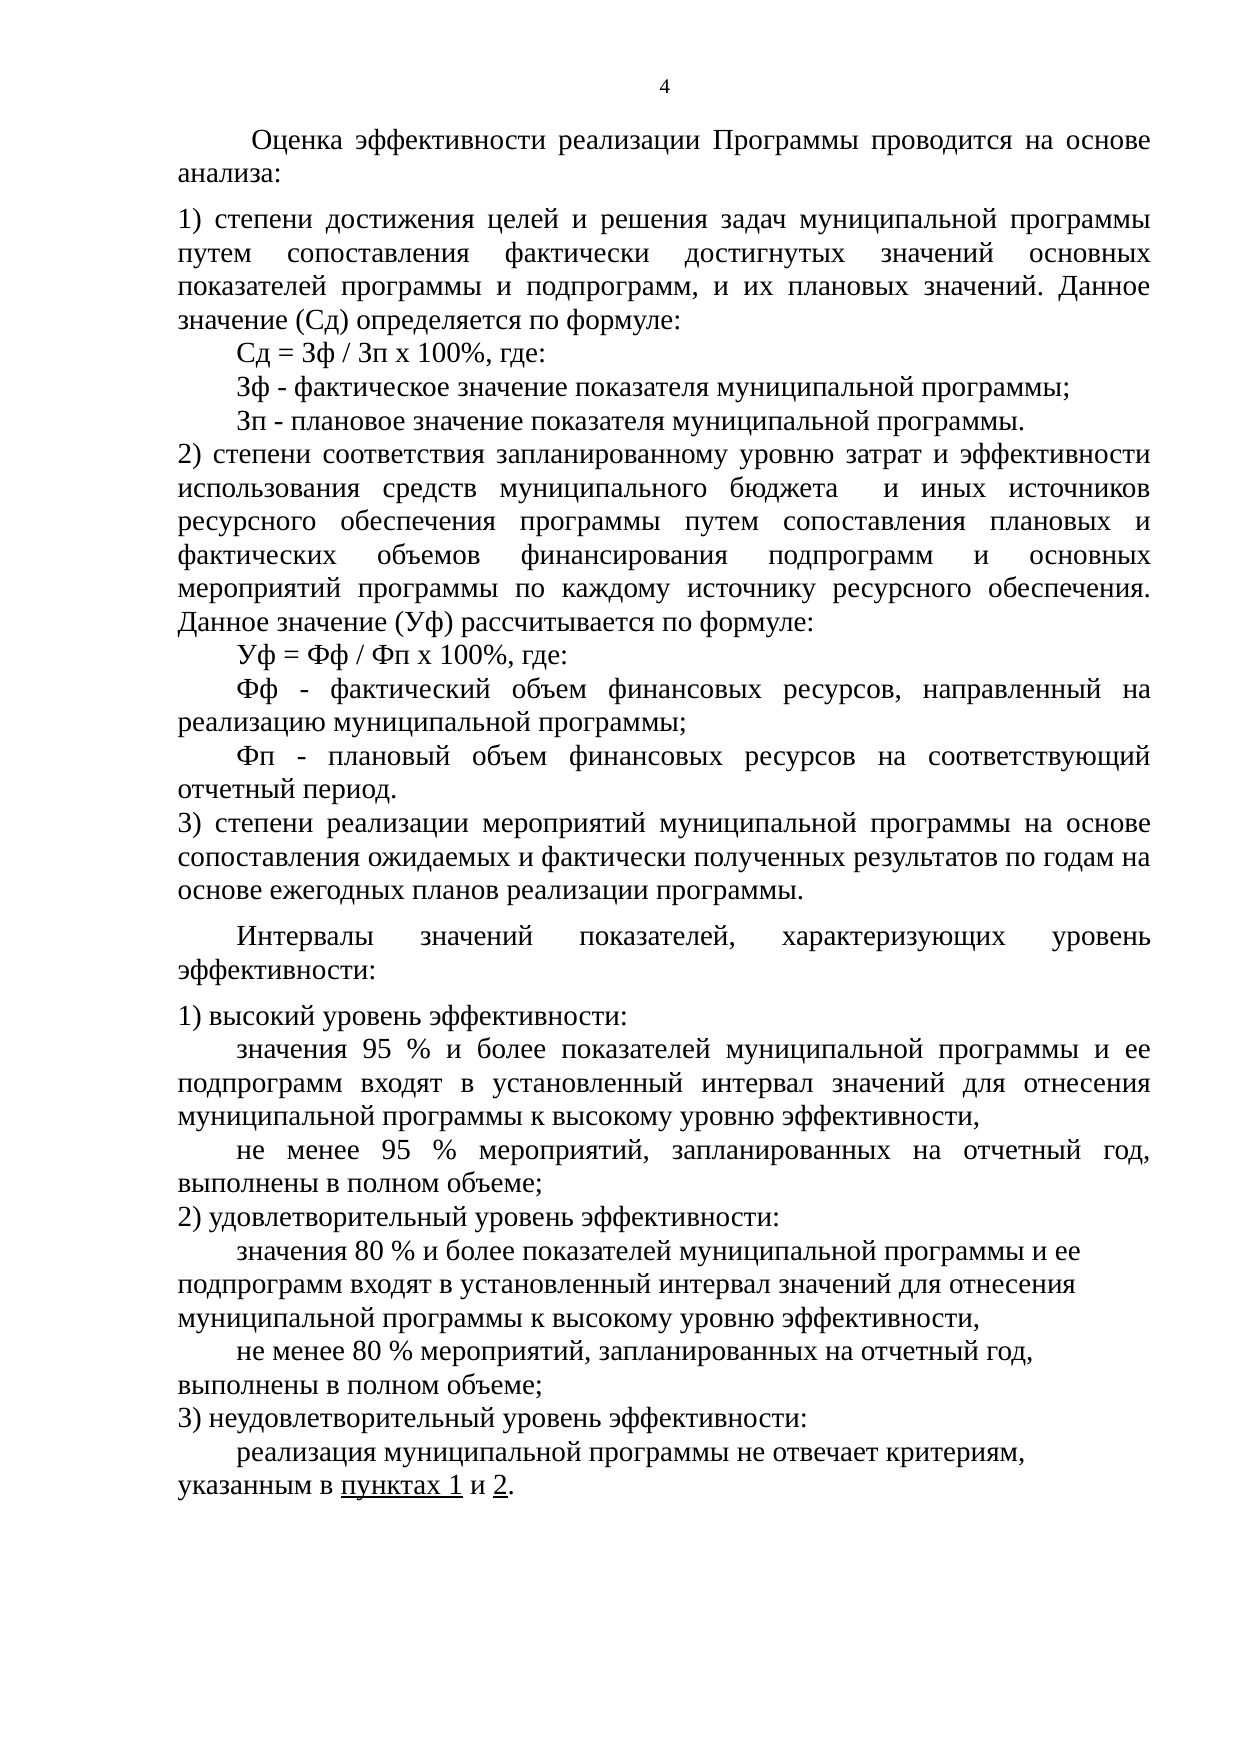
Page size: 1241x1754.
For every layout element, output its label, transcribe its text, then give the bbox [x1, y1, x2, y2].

text 2) удовлетворительный уровень эффективности: [177, 1199, 1152, 1233]
text реализация муниципальной программы не отвечает критериям, указанным в пунктах 1 и 2. [177, 1434, 1152, 1501]
text не менее 80 % мероприятий, запланированных на отчетный год, выполнены в полном объеме; [177, 1333, 1152, 1400]
text Фф - фактический объем финансовых ресурсов, направленный на реализацию муниципальной программы; [177, 671, 1152, 738]
text 3) неудовлетворительный уровень эффективности: [177, 1400, 1152, 1434]
text Оценка эффективности реализации Программы проводится на основе анализа: [177, 122, 1152, 189]
text Зп - плановое значение показателя муниципальной программы. [177, 403, 1152, 436]
text Фп - плановый объем финансовых ресурсов на соответствующий отчетный период. [177, 738, 1152, 805]
text Интервалы значений показателей, характеризующих уровень эффективности: [177, 918, 1152, 985]
text Уф = Фф / Фп x 100%, где: [177, 637, 1152, 671]
text Зф - фактическое значение показателя муниципальной программы; [177, 369, 1152, 403]
text 3) степени реализации мероприятий муниципальной программы на основе сопоставления ожидаемых и фактически полученных результатов по годам на основе ежегодных планов реализации программы. [177, 805, 1152, 906]
text 2) степени соответствия запланированному уровню затрат и эффективности использования средств муниципального бюджета и иных источников ресурсного обеспечения программы путем сопоставления плановых и фактических объемов финансирования подпрограмм и основных мероприятий программы по каждому источнику ресурсного обеспечения. Данное значение (Уф) рассчитывается по формуле: [177, 436, 1152, 637]
text значения 95 % и более показателей муниципальной программы и ее подпрограмм входят в установленный интервал значений для отнесения муниципальной программы к высокому уровню эффективности, [177, 1031, 1152, 1132]
text Сд = Зф / Зп x 100%, где: [177, 336, 1152, 369]
text не менее 95 % мероприятий, запланированных на отчетный год, выполнены в полном объеме; [177, 1132, 1152, 1199]
text 1) степени достижения целей и решения задач муниципальной программы путем сопоставления фактически достигнутых значений основных показателей программы и подпрограмм, и их плановых значений. Данное значение (Сд) определяется по формуле: [177, 201, 1152, 336]
text значения 80 % и более показателей муниципальной программы и ее подпрограмм входят в установленный интервал значений для отнесения муниципальной программы к высокому уровню эффективности, [177, 1233, 1152, 1333]
text 1) высокий уровень эффективности: [177, 998, 1152, 1031]
